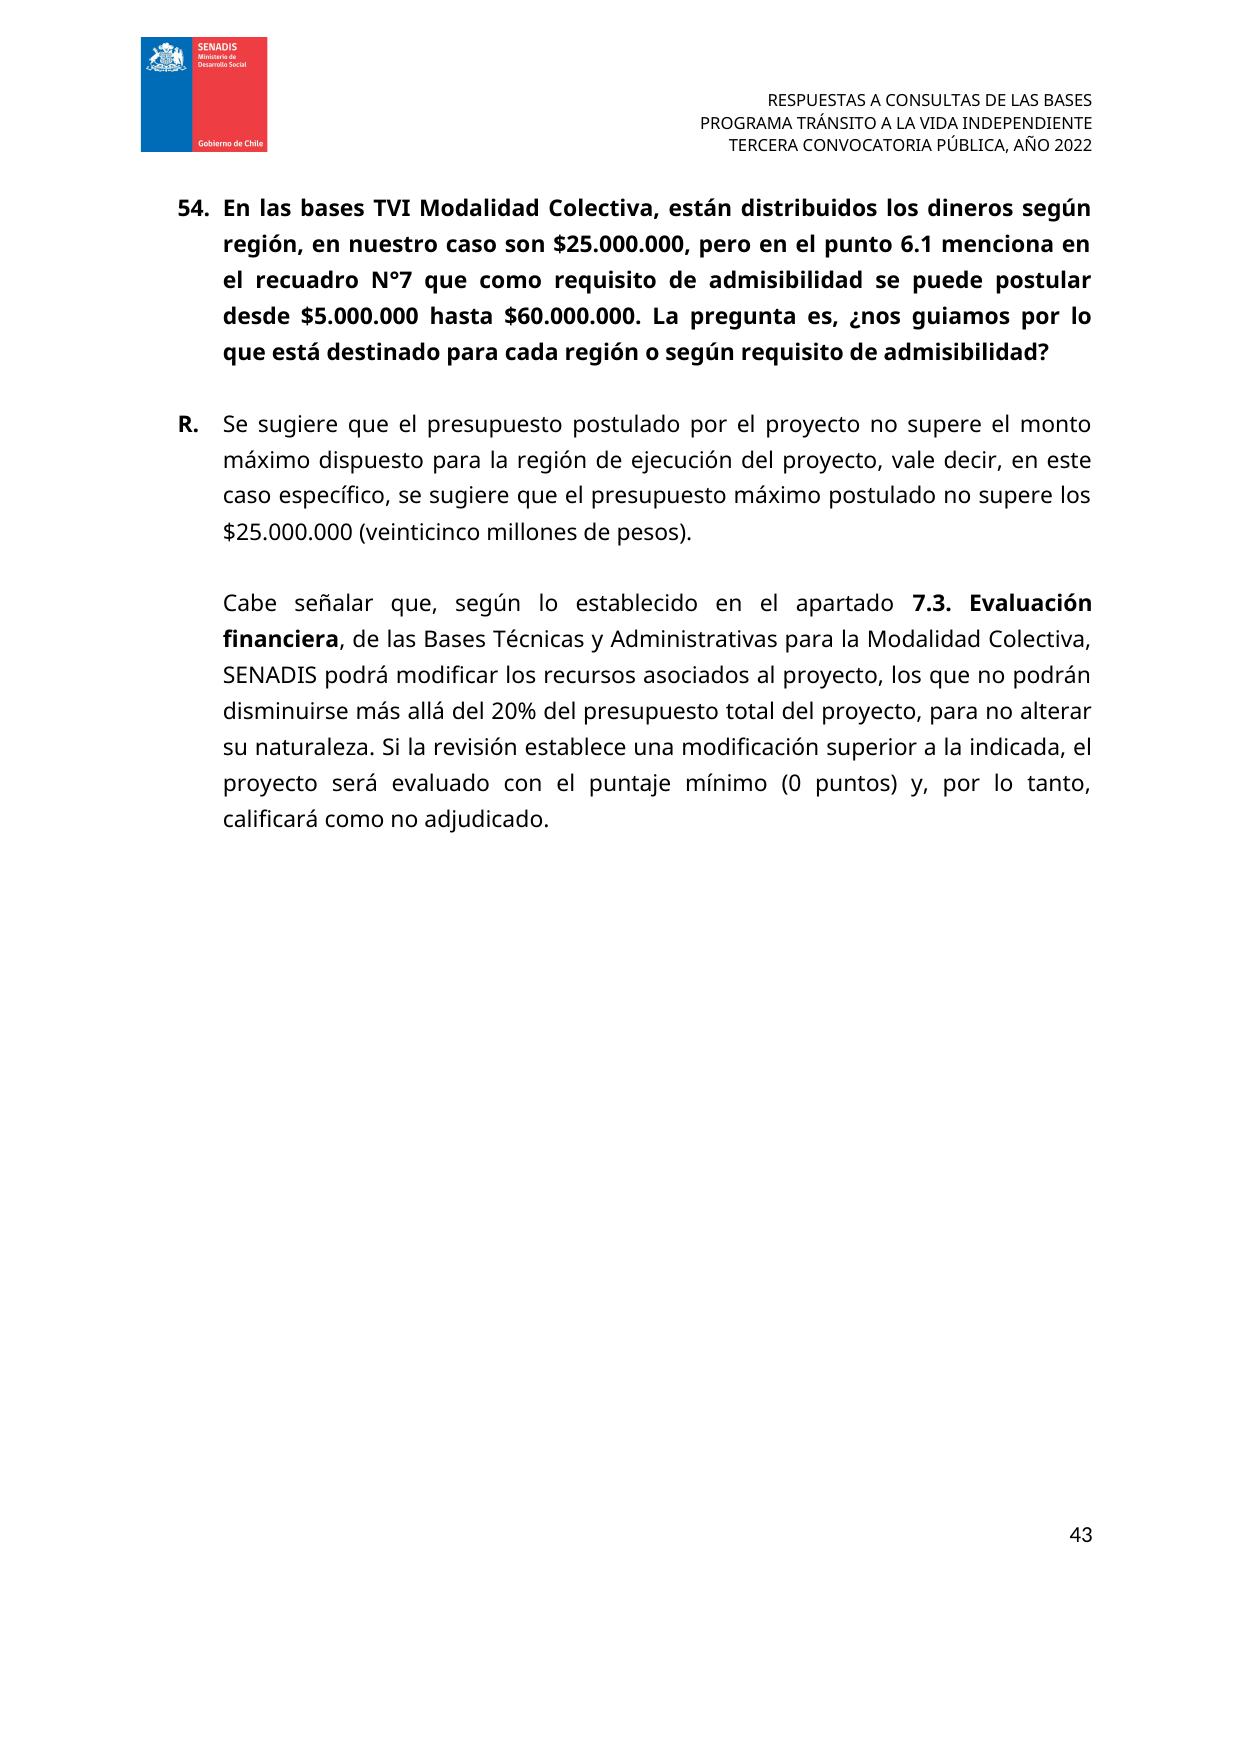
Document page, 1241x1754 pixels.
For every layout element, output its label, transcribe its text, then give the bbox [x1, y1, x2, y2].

text R. Se sugiere que el presupuesto postulado por el proyecto no supere el monto máximo dispuesto para la región de ejecución del proyecto, vale decir, en este caso específico, se sugiere que el presupuesto máximo postulado no supere los $25.000.000 (veinticinco millones de pesos). [177, 408, 1092, 547]
text Cabe señalar que, según lo establecido en el apartado 7.3. Evaluación financiera, de las Bases Técnicas y Administrativas para la Modalidad Colectiva, SENADIS podrá modificar los recursos asociados al proyecto, los que no podrán disminuirse más allá del 20% del presupuesto total del proyecto, para no alterar su naturaleza. Si la revisión establece una modificación superior a la indicada, el proyecto será evaluado con el puntaje mínimo (0 puntos) y, por lo tanto, calificará como no adjudicado. [223, 587, 1092, 834]
list En las bases TVI Modalidad Colectiva, están distribuidos los dineros según región, en nuestro caso son $25.000.000, pero en el punto 6.1 menciona en el recuadro N°7 que como requisito de admisibilidad se puede postular desde $5.000.000 hasta $60.000.000. La pregunta es, ¿nos guiamos por lo que está destinado para cada región o según requisito de admisibilidad? [177, 192, 1092, 367]
picture [140, 37, 268, 152]
